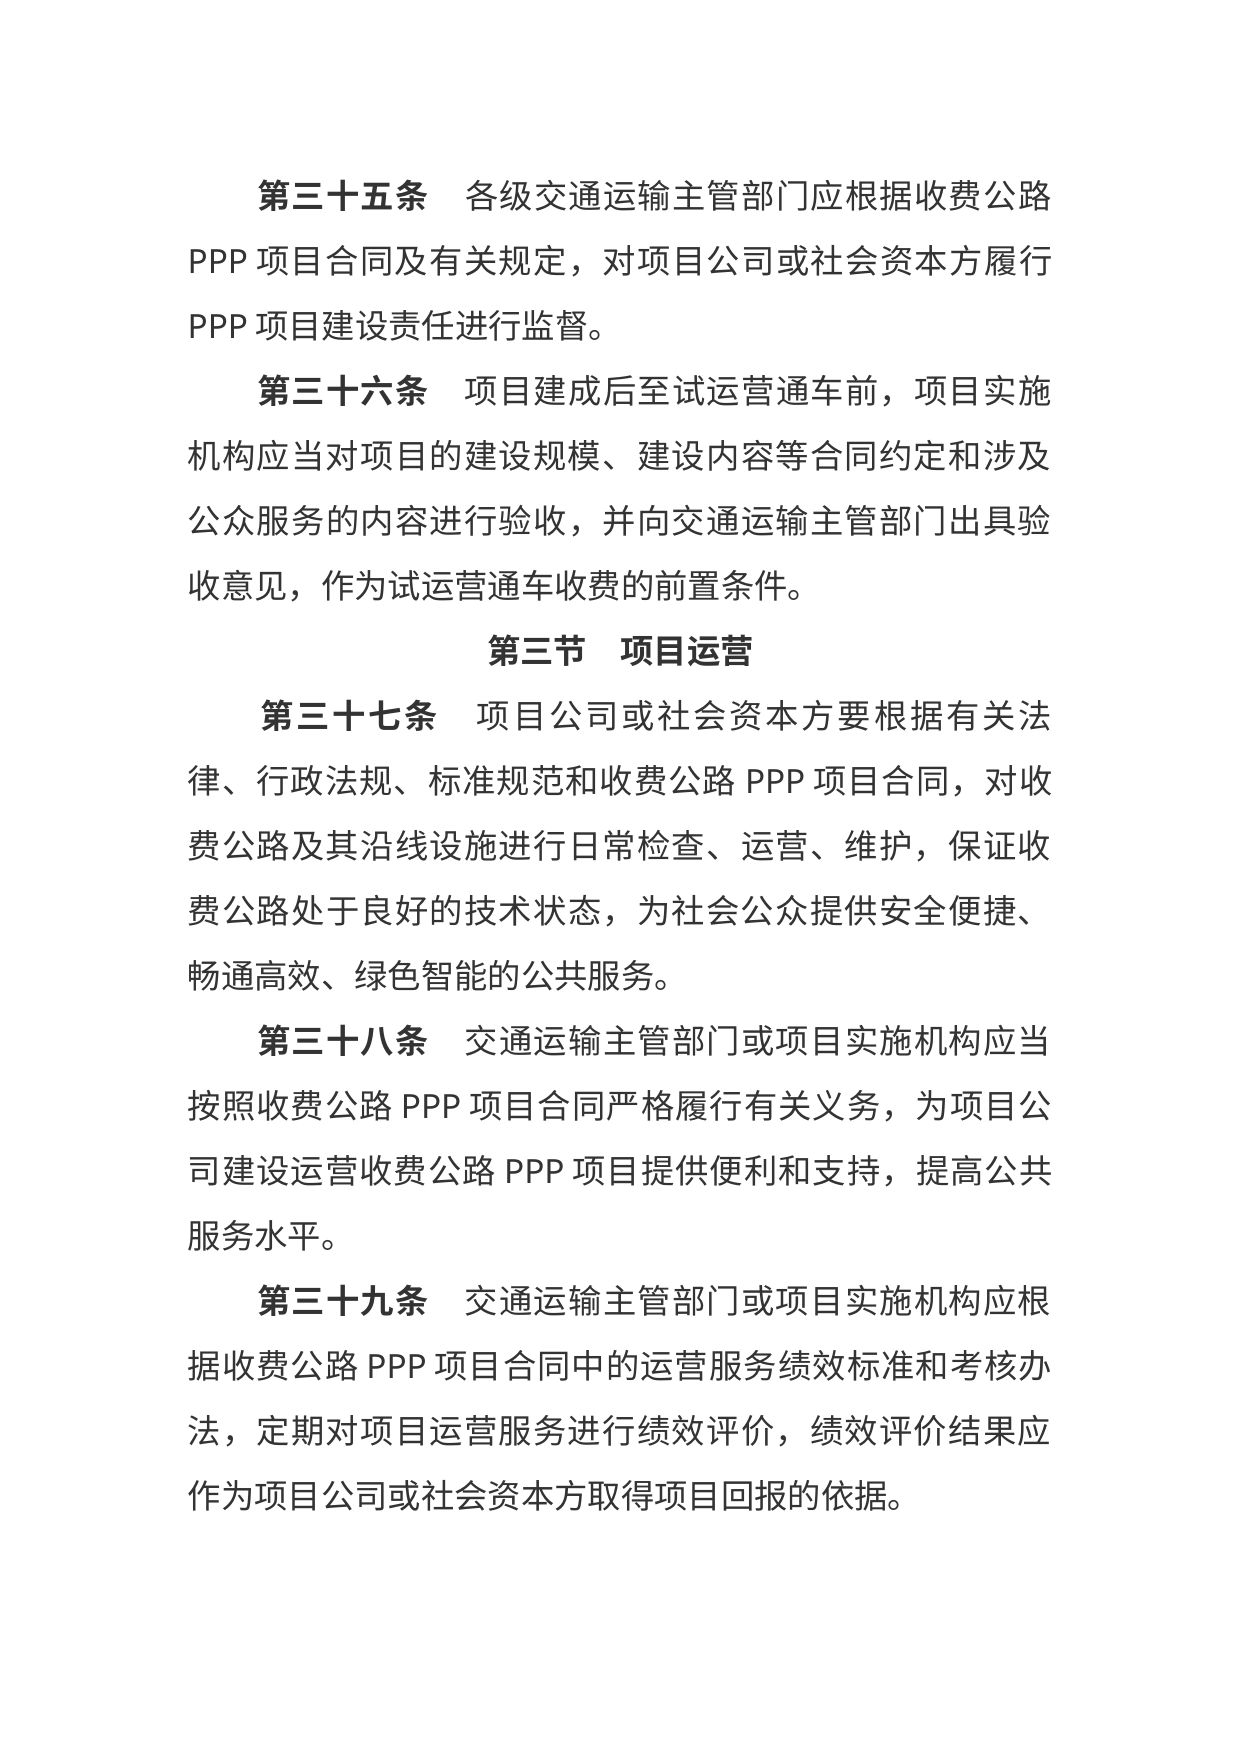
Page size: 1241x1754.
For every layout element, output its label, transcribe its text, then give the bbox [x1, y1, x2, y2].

text 第三十五条 各级交通运输主管部门应根据收费公路PPP项目合同及有关规定，对项目公司或社会资本方履行PPP项目建设责任进行监督。 [187, 162, 1053, 357]
text 第三十九条 交通运输主管部门或项目实施机构应根据收费公路PPP项目合同中的运营服务绩效标准和考核办法，定期对项目运营服务进行绩效评价，绩效评价结果应作为项目公司或社会资本方取得项目回报的依据。 [187, 1267, 1053, 1527]
text 第三十六条 项目建成后至试运营通车前，项目实施机构应当对项目的建设规模、建设内容等合同约定和涉及公众服务的内容进行验收，并向交通运输主管部门出具验收意见，作为试运营通车收费的前置条件。 [187, 357, 1053, 617]
text 第三十七条 项目公司或社会资本方要根据有关法律、行政法规、标准规范和收费公路PPP项目合同，对收费公路及其沿线设施进行日常检查、运营、维护，保证收费公路处于良好的技术状态，为社会公众提供安全便捷、畅通高效、绿色智能的公共服务。 [187, 682, 1053, 1007]
text 第三节 项目运营 [187, 617, 1053, 682]
text 第三十八条 交通运输主管部门或项目实施机构应当按照收费公路PPP项目合同严格履行有关义务，为项目公司建设运营收费公路PPP项目提供便利和支持，提高公共服务水平。 [187, 1007, 1053, 1267]
